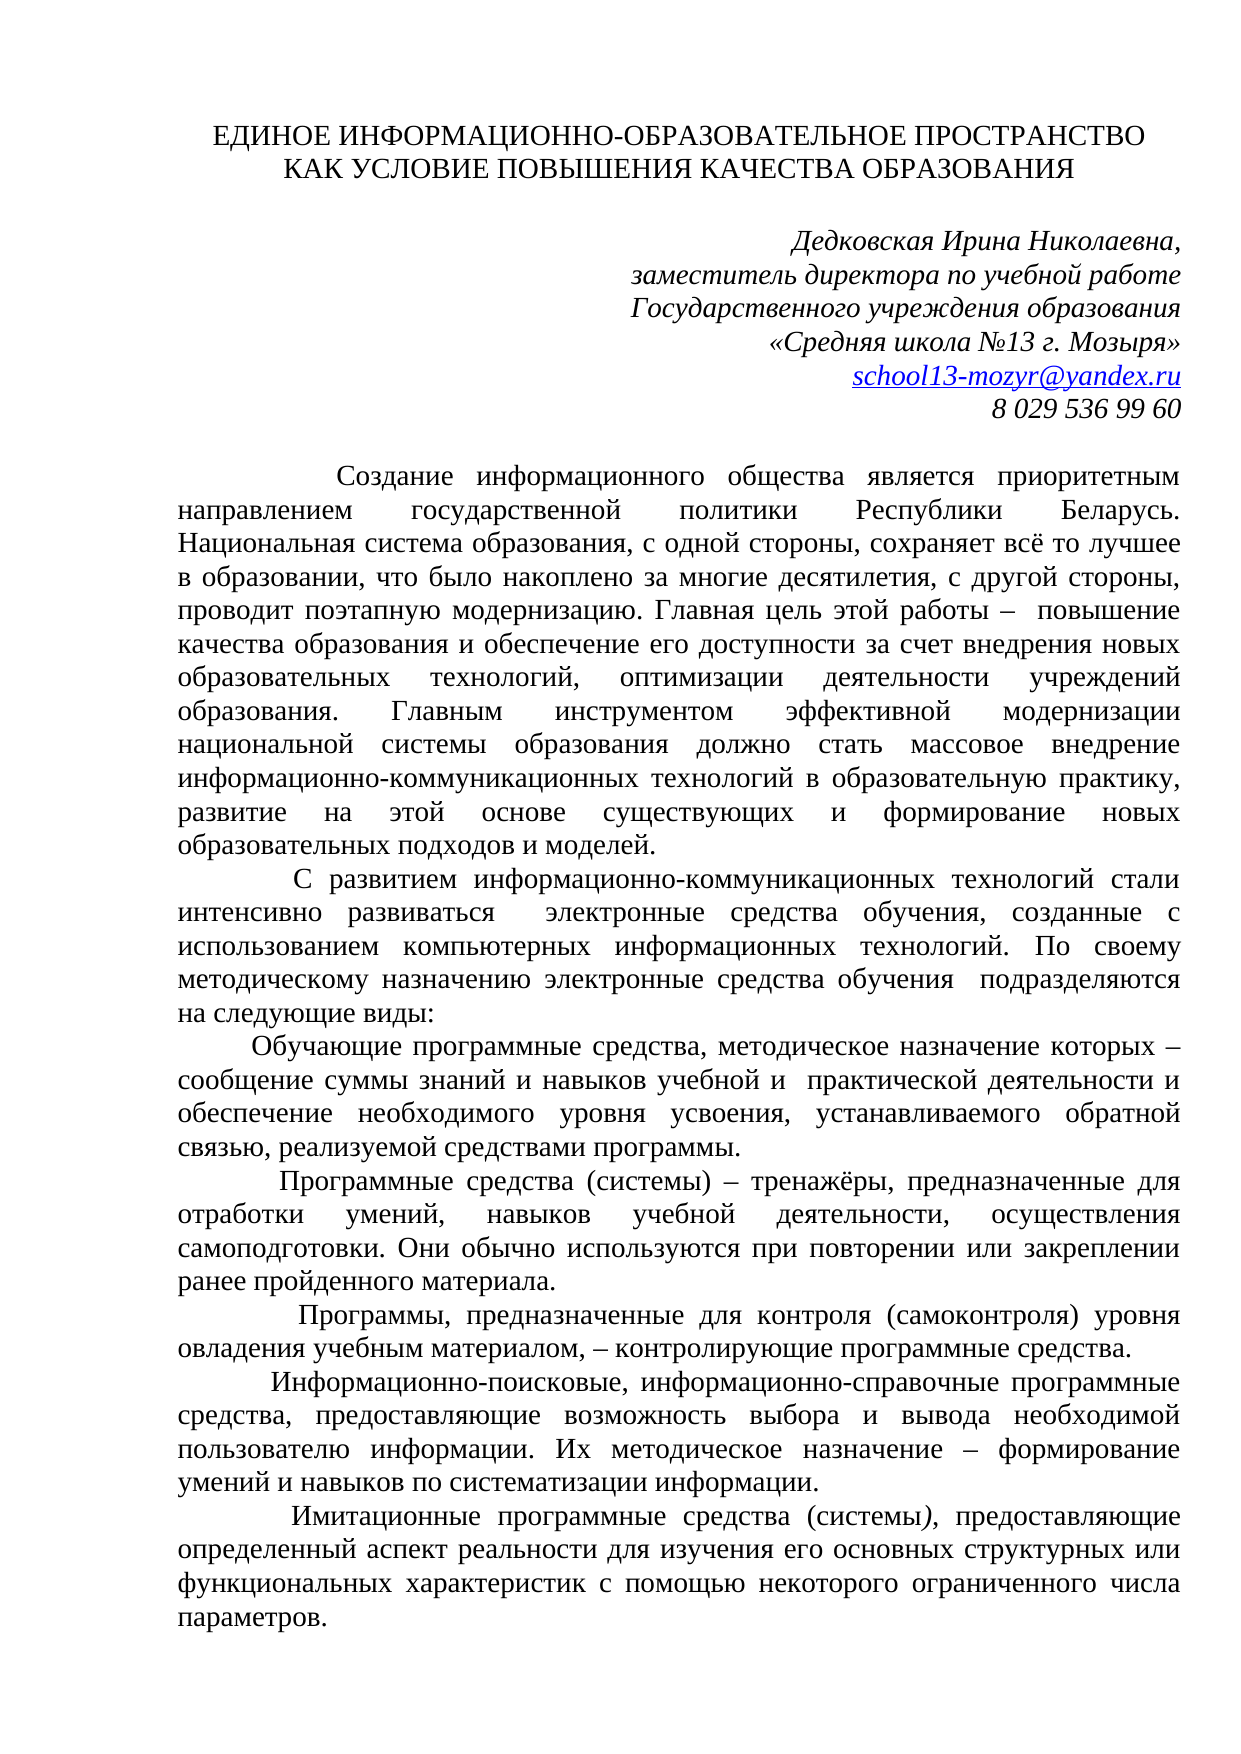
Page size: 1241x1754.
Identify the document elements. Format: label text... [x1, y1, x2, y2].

text Программные средства (системы) – тренажёры, предназначенные для отработки умений, навыков учебной деятельности, осуществления самоподготовки. Они обычно используются при повторении или закреплении ранее пройденного материала. [177, 1163, 1181, 1297]
text Обучающие программные средства, методическое назначение которых – сообщение суммы знаний и навыков учебной и практической деятельности и обеспечение необходимого уровня усвоения, устанавливаемого обратной связью, реализуемой средствами программы. [177, 1028, 1181, 1163]
text КАК УСЛОВИЕ ПОВЫШЕНИЯ КАЧЕСТВА ОБРАЗОВАНИЯ [177, 152, 1181, 185]
text ЕДИНОЕ ИНФОРМАЦИОННО-ОБРАЗОВАТЕЛЬНОЕ ПРОСТРАНСТВО [177, 118, 1181, 152]
text 8 029 536 99 60 [177, 391, 1181, 425]
text school13-mozyr@yandex.ru [177, 358, 1181, 391]
text Программы, предназначенные для контроля (самоконтроля) уровня овладения учебным материалом, – контролирующие программные средства. [177, 1297, 1181, 1364]
text Создание информационного общества является приоритетным направлением государственной политики Республики Беларусь. Национальная система образования, с одной стороны, сохраняет всё то лучшее в образовании, что было накоплено за многие десятилетия, с другой стороны, проводит поэтапную модернизацию. Главная цель этой работы – повышение качества образования и обеспечение его доступности за счет внедрения новых образовательных технологий, оптимизации деятельности учреждений образования. Главным инструментом эффективной модернизации национальной системы образования должно стать массовое внедрение информационно-коммуникационных технологий в образовательную практику, развитие на этой основе существующих и формирование новых образовательных подходов и моделей. [177, 458, 1181, 861]
text Дедковская Ирина Николаевна, [177, 223, 1181, 257]
text Имитационные программные средства (системы), предоставляющие определенный аспект реальности для изучения его основных структурных или функциональных характеристик с помощью некоторого ограниченного числа параметров. [177, 1498, 1181, 1632]
text «Средняя школа №13 г. Мозыря» [177, 324, 1181, 358]
text С развитием информационно-коммуникационных технологий стали интенсивно развиваться электронные средства обучения, созданные с использованием компьютерных информационных технологий. По своему методическому назначению электронные средства обучения подразделяются на следующие виды: [177, 861, 1181, 1028]
text Информационно-поисковые, информационно-справочные программные средства, предоставляющие возможность выбора и вывода необходимой пользователю информации. Их методическое назначение – формирование умений и навыков по систематизации информации. [177, 1364, 1181, 1498]
text заместитель директора по учебной работе [177, 257, 1181, 291]
text Государственного учреждения образования [177, 291, 1181, 324]
